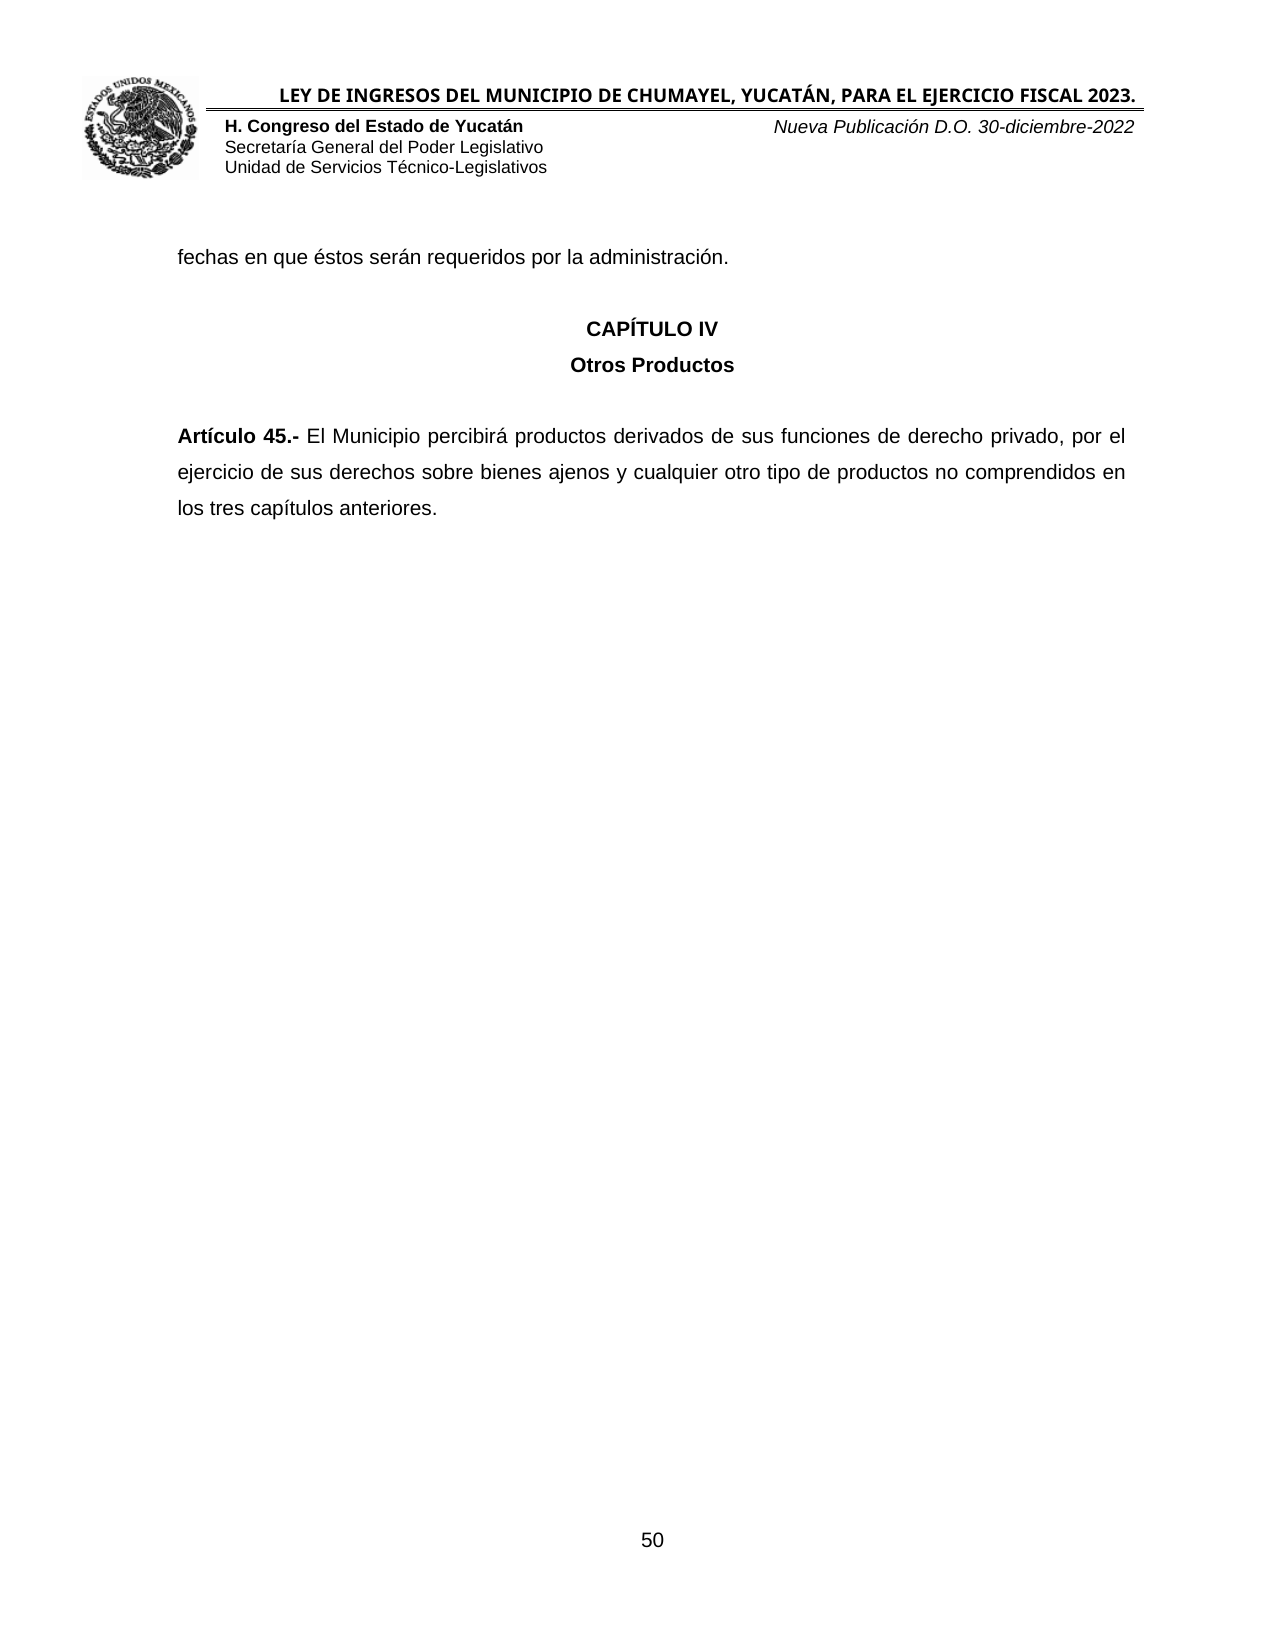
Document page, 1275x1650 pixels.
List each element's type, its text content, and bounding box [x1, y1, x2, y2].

text Otros Productos [177, 352, 1127, 376]
text Artículo 45.- El Municipio percibirá productos derivados de sus funciones de derecho privado, por el ejercicio de sus derechos sobre bienes ajenos y cualquier otro tipo de productos no comprendidos en los tres capítulos anteriores. [177, 424, 1127, 520]
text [177, 244, 1127, 268]
text CAPÍTULO IV [177, 316, 1127, 340]
